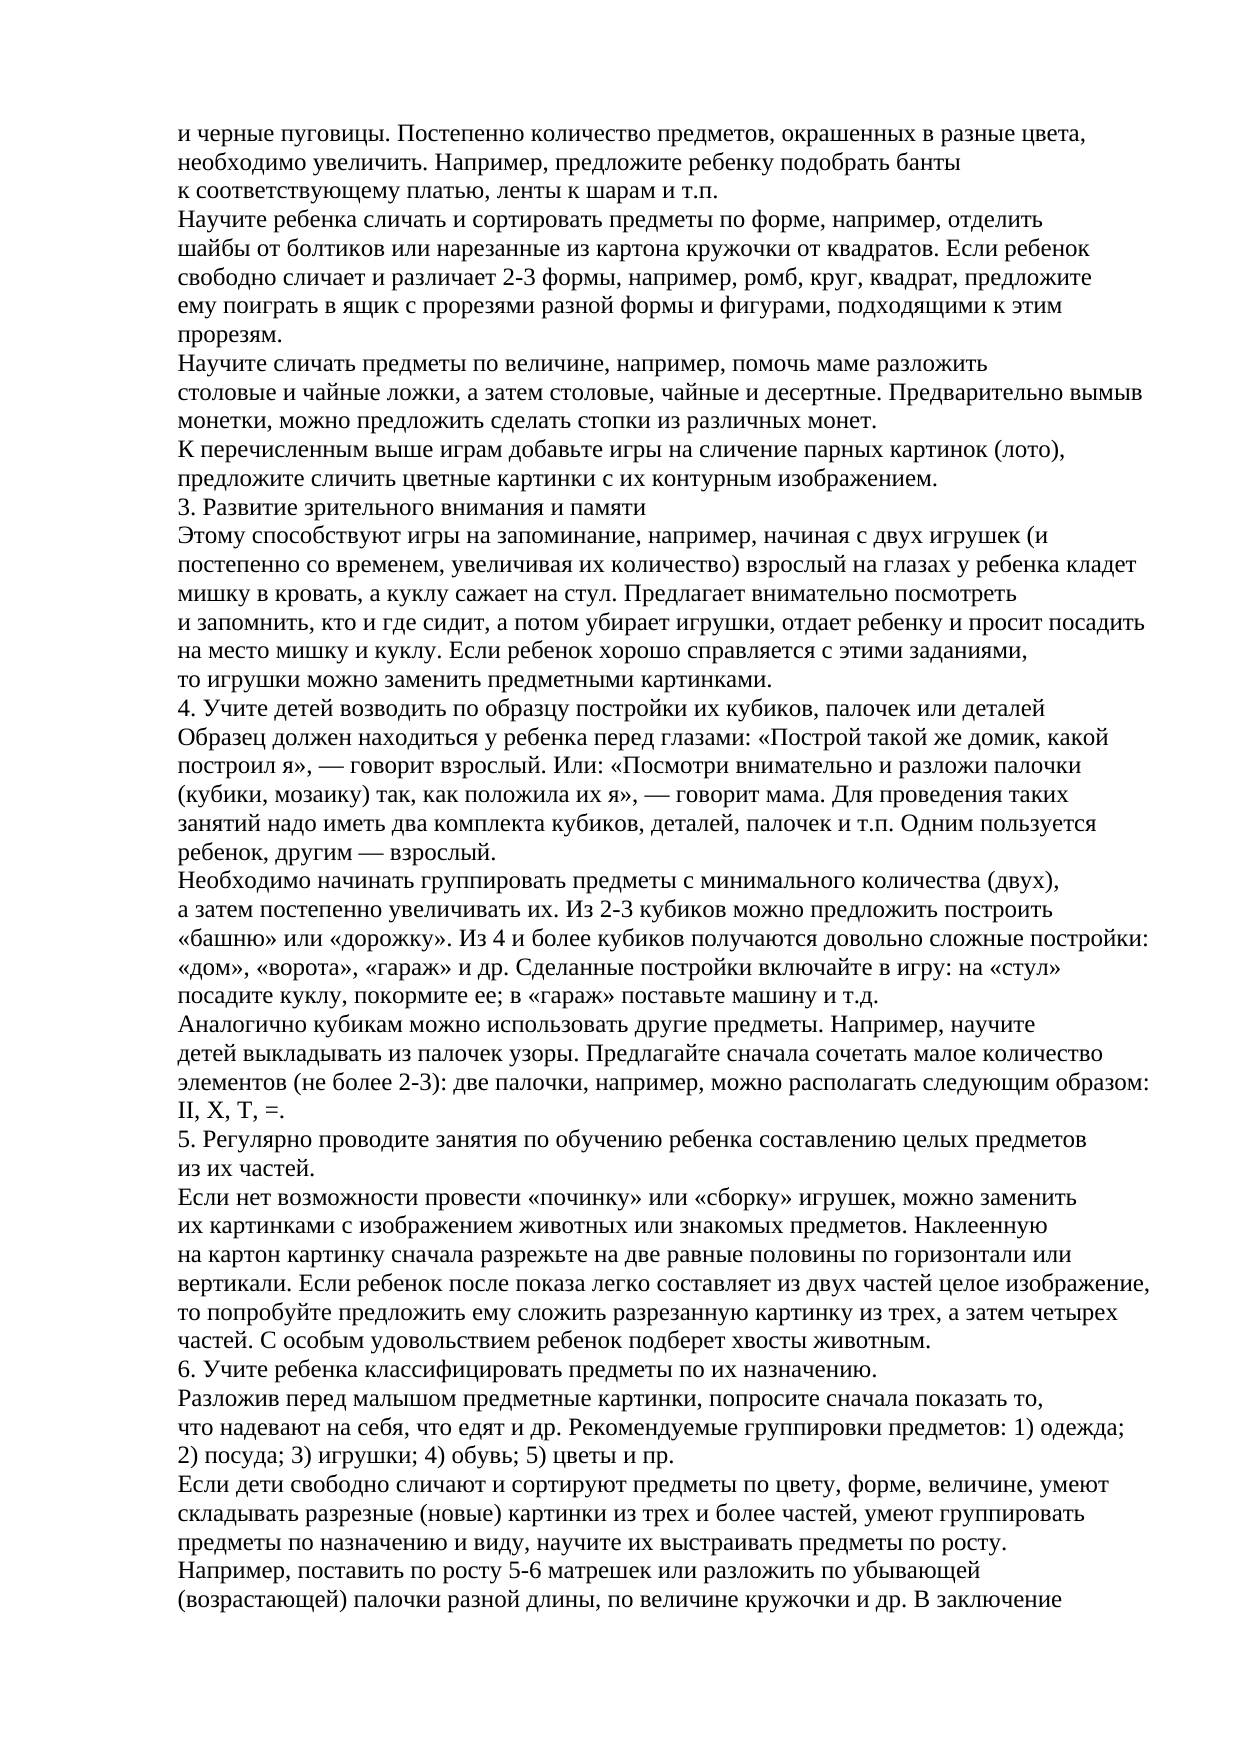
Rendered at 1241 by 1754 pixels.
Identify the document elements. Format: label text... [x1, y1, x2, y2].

text «дом», «ворота», «гараж» и др. Сделанные постройки включайте в игру: на «стул» [177, 952, 1152, 981]
text Аналогично кубикам можно использовать другие предметы. Например, научите [177, 1009, 1152, 1038]
text Если нет возможности провести «починку» или «сборку» игрушек, можно заменить [177, 1182, 1152, 1211]
text Образец должен находиться у ребенка перед глазами: «Построй такой же домик, какой [177, 722, 1152, 751]
text ему поиграть в ящик с прорезями разной формы и фигурами, подходящими к этим [177, 291, 1152, 319]
text из их частей. [177, 1153, 1152, 1182]
text прорезям. [177, 319, 1152, 348]
text 2) посуда; 3) игрушки; 4) обувь; 5) цветы и пр. [177, 1441, 1152, 1469]
text и черные пуговицы. Постепенно количество предметов, окрашенных в разные цвета, [177, 118, 1152, 147]
text занятий надо иметь два комплекта кубиков, деталей, палочек и т.п. Одним пользуется [177, 808, 1152, 837]
text Например, поставить по росту 5-6 матрешек или разложить по убывающей [177, 1556, 1152, 1584]
text постепенно со временем, увеличивая их количество) взрослый на глазах у ребенка кладет [177, 549, 1152, 578]
text столовые и чайные ложки, а затем столовые, чайные и десертные. Предварительно вымыв [177, 377, 1152, 406]
text их картинками с изображением животных или знакомых предметов. Наклеенную [177, 1211, 1152, 1239]
text к соответствующему платью, ленты к шарам и т.п. [177, 176, 1152, 204]
text мишку в кровать, а куклу сажает на стул. Предлагает внимательно посмотреть [177, 578, 1152, 607]
text на картон картинку сначала разрежьте на две равные половины по горизонтали или [177, 1239, 1152, 1268]
text элементов (не более 2-3): две палочки, например, можно располагать следующим образом: [177, 1067, 1152, 1096]
text свободно сличает и различает 2-3 формы, например, ромб, круг, квадрат, предложите [177, 262, 1152, 291]
text «башню» или «дорожку». Из 4 и более кубиков получаются довольно сложные постройки: [177, 923, 1152, 952]
text 4. Учите детей возводить по образцу постройки их кубиков, палочек или деталей [177, 693, 1152, 722]
text и запомнить, кто и где сидит, а потом убирает игрушки, отдает ребенку и просит посадить [177, 607, 1152, 636]
text (возрастающей) палочки разной длины, по величине кружочки и др. В заключение [177, 1584, 1152, 1613]
text посадите куклу, покормите ее; в «гараж» поставьте машину и т.д. [177, 981, 1152, 1009]
text то игрушки можно заменить предметными картинками. [177, 664, 1152, 693]
text предметы по назначению и виду, научите их выстраивать предметы по росту. [177, 1527, 1152, 1556]
text частей. С особым удовольствием ребенок подберет хвосты животным. [177, 1326, 1152, 1354]
text построил я», — говорит взрослый. Или: «Посмотри внимательно и разложи палочки [177, 751, 1152, 779]
text детей выкладывать из палочек узоры. Предлагайте сначала сочетать малое количество [177, 1038, 1152, 1067]
text К перечисленным выше играм добавьте игры на сличение парных картинок (лото), [177, 434, 1152, 463]
text Научите сличать предметы по величине, например, помочь маме разложить [177, 348, 1152, 377]
text на место мишку и куклу. Если ребенок хорошо справляется с этими заданиями, [177, 636, 1152, 664]
text вертикали. Если ребенок после показа легко составляет из двух частей целое изображение, [177, 1268, 1152, 1297]
text предложите сличить цветные картинки с их контурным изображением. [177, 463, 1152, 492]
text 3. Развитие зрительного внимания и памяти [177, 492, 1152, 521]
text Научите ребенка сличать и сортировать предметы по форме, например, отделить [177, 204, 1152, 233]
text шайбы от болтиков или нарезанные из картона кружочки от квадратов. Если ребенок [177, 233, 1152, 262]
text складывать разрезные (новые) картинки из трех и более частей, умеют группировать [177, 1498, 1152, 1527]
text монетки, можно предложить сделать стопки из различных монет. [177, 406, 1152, 434]
text Разложив перед малышом предметные картинки, попросите сначала показать то, [177, 1383, 1152, 1412]
text (кубики, мозаику) так, как положила их я», — говорит мама. Для проведения таких [177, 779, 1152, 808]
text Если дети свободно сличают и сортируют предметы по цвету, форме, величине, умеют [177, 1469, 1152, 1498]
text 5. Регулярно проводите занятия по обучению ребенка составлению целых предметов [177, 1124, 1152, 1153]
text то попробуйте предложить ему сложить разрезанную картинку из трех, а затем четырех [177, 1297, 1152, 1326]
text II, Х, Т, =. [177, 1096, 1152, 1124]
text необходимо увеличить. Например, предложите ребенку подобрать банты [177, 147, 1152, 176]
text а затем постепенно увеличивать их. Из 2-3 кубиков можно предложить построить [177, 894, 1152, 923]
text что надевают на себя, что едят и др. Рекомендуемые группировки предметов: 1) одежда; [177, 1412, 1152, 1441]
text Необходимо начинать группировать предметы с минимального количества (двух), [177, 866, 1152, 894]
text ребенок, другим — взрослый. [177, 837, 1152, 866]
text 6. Учите ребенка классифицировать предметы по их назначению. [177, 1354, 1152, 1383]
text Этому способствуют игры на запоминание, например, начиная с двух игрушек (и [177, 521, 1152, 549]
